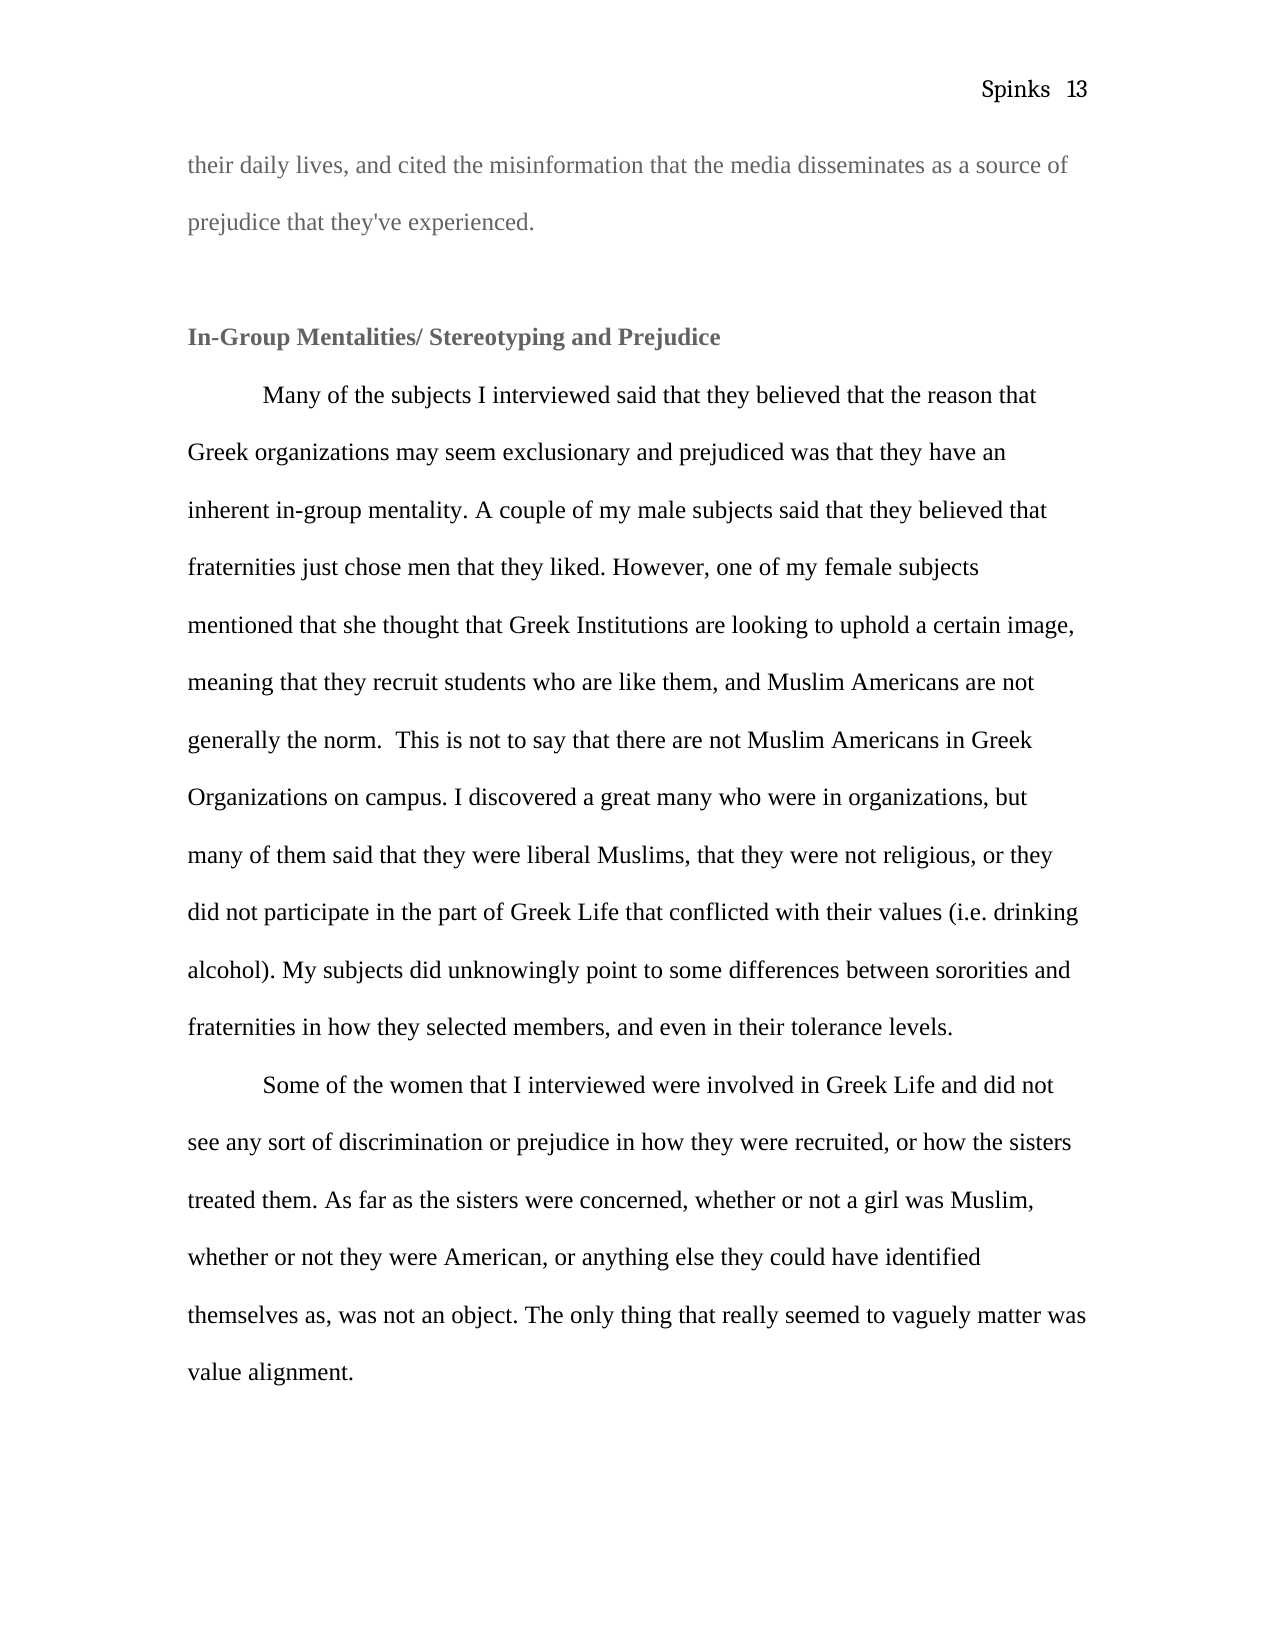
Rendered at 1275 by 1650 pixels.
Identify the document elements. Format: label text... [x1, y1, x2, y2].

text In-Group Mentalities/ Stereotyping and Prejudice [187, 322, 1087, 351]
text Many of the subjects I interviewed said that they believed that the reason that Greek organizations may seem exclusionary and prejudiced was that they have an inherent in-group mentality. A couple of my male subjects said that they believed that fraternities just chose men that they liked. However, one of my female subjects mentioned that she thought that Greek Institutions are looking to uphold a certain image, meaning that they recruit students who are like them, and Muslim Americans are not generally the norm. This is not to say that there are not Muslim Americans in Greek Organizations on campus. I discovered a great many who were in organizations, but many of them said that they were liberal Muslims, that they were not religious, or they did not participate in the part of Greek Life that conflicted with their values (i.e. drinking alcohol). My subjects did unknowingly point to some differences between sororities and fraternities in how they selected members, and even in their tolerance levels. [187, 380, 1087, 1041]
text Some of the women that I interviewed were involved in Greek Life and did not see any sort of discrimination or prejudice in how they were recruited, or how the sisters treated them. As far as the sisters were concerned, whether or not a girl was Muslim, whether or not they were American, or anything else they could have identified themselves as, was not an object. The only thing that really seemed to vaguely matter was value alignment. [187, 1070, 1087, 1386]
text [187, 150, 1087, 236]
